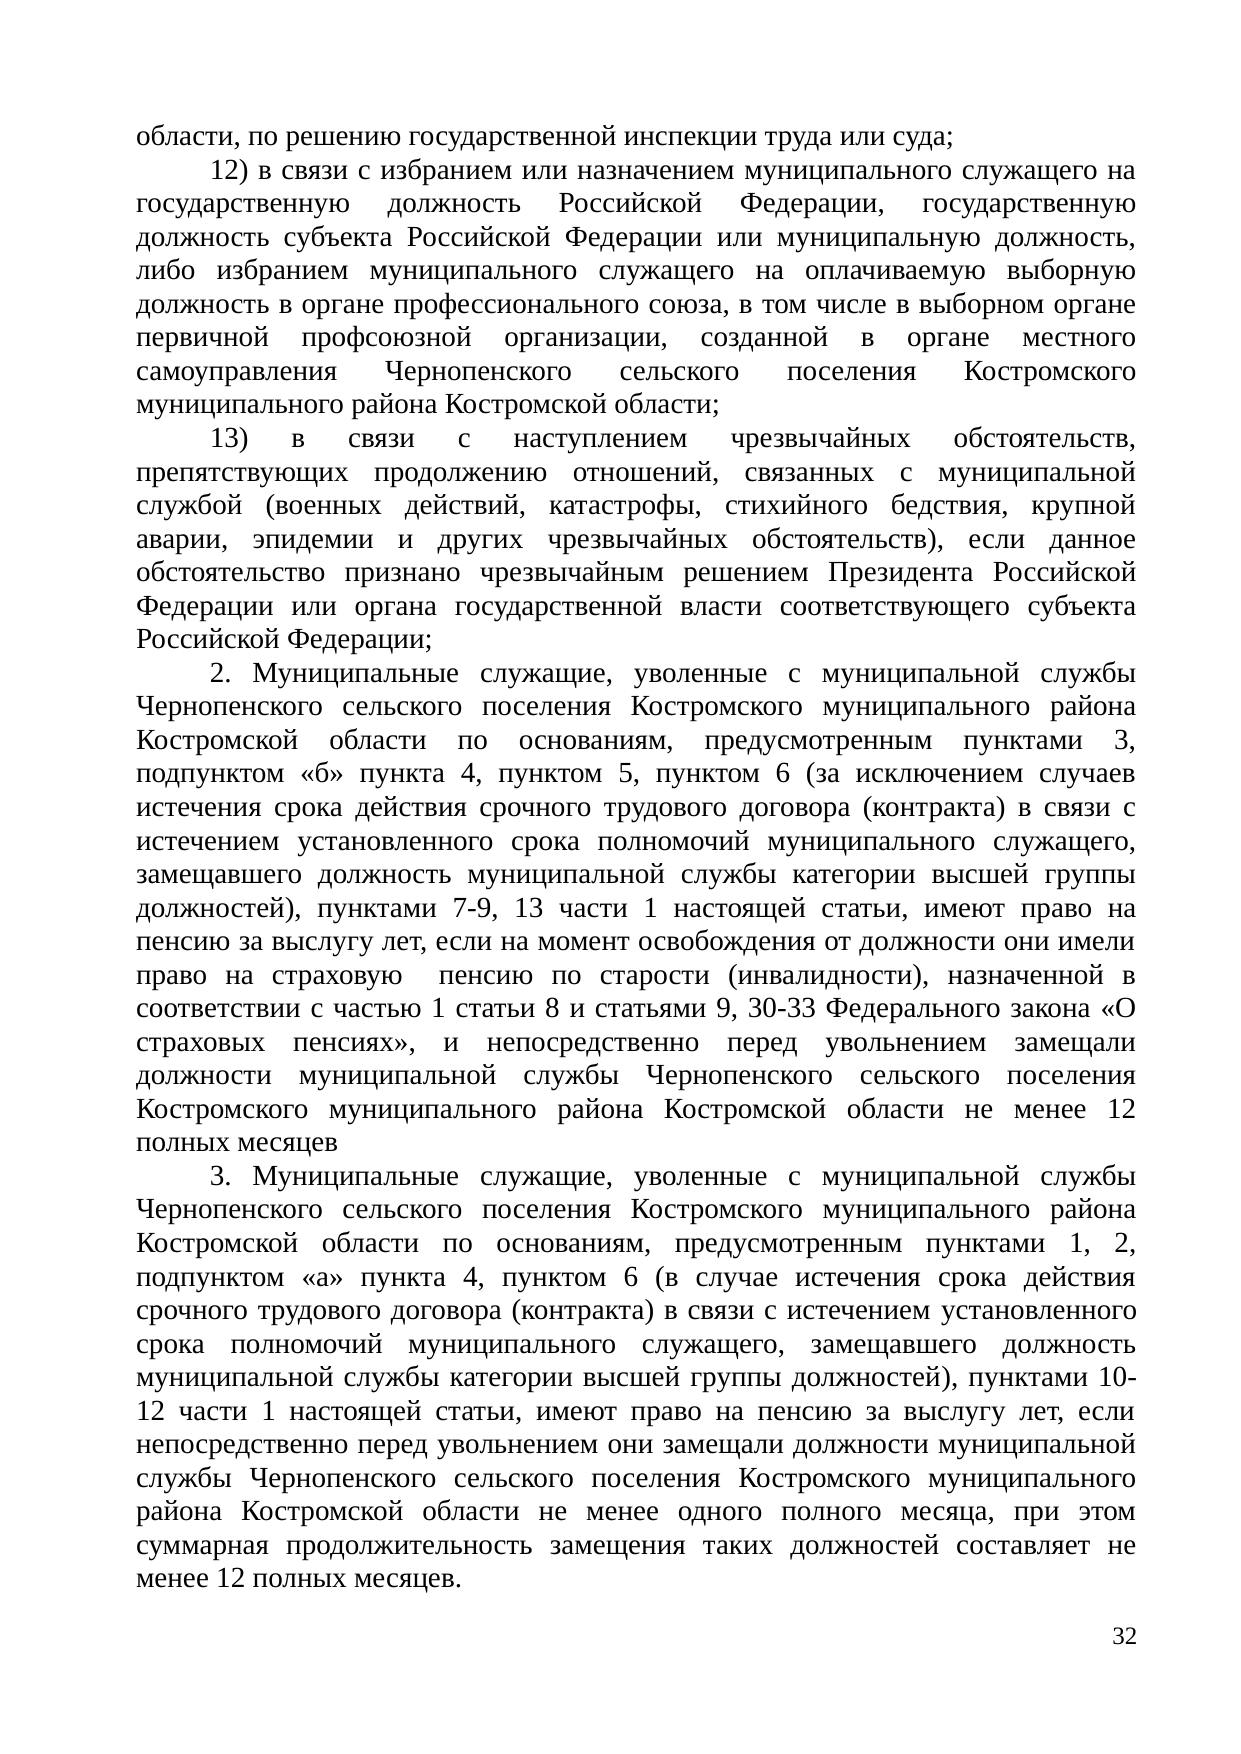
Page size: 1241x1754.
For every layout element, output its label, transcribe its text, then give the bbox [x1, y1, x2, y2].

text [136, 118, 1137, 152]
text 13) в связи с наступлением чрезвычайных обстоятельств, препятствующих продолжению отношений, связанных с муниципальной службой (военных действий, катастрофы, стихийного бедствия, крупной аварии, эпидемии и других чрезвычайных обстоятельств), если данное обстоятельство признано чрезвычайным решением Президента Российской Федерации или органа государственной власти соответствующего субъекта Российской Федерации; [136, 420, 1137, 655]
text 12) в связи с избранием или назначением муниципального служащего на государственную должность Российской Федерации, государственную должность субъекта Российской Федерации или муниципальную должность, либо избранием муниципального служащего на оплачиваемую выборную должность в органе профессионального союза, в том числе в выборном органе первичной профсоюзной организации, созданной в органе местного самоуправления Чернопенского сельского поселения Костромского муниципального района Костромской области; [136, 152, 1137, 420]
text 2. Муниципальные служащие, уволенные с муниципальной службы Чернопенского сельского поселения Костромского муниципального района Костромской области по основаниям, предусмотренным пунктами 3, подпунктом «б» пункта 4, пунктом 5, пунктом 6 (за исключением случаев истечения срока действия срочного трудового договора (контракта) в связи с истечением установленного срока полномочий муниципального служащего, замещавшего должность муниципальной службы категории высшей группы должностей), пунктами 7-9, 13 части 1 настоящей статьи, имеют право на пенсию за выслугу лет, если на момент освобождения от должности они имели право на страховую пенсию по старости (инвалидности), назначенной в соответствии с частью 1 статьи 8 и статьями 9, 30-33 Федерального закона «О страховых пенсиях», и непосредственно перед увольнением замещали должности муниципальной службы Чернопенского сельского поселения Костромского муниципального района Костромской области не менее 12 полных месяцев [136, 655, 1137, 1158]
text 3. Муниципальные служащие, уволенные с муниципальной службы Чернопенского сельского поселения Костромского муниципального района Костромской области по основаниям, предусмотренным пунктами 1, 2, подпунктом «а» пункта 4, пунктом 6 (в случае истечения срока действия срочного трудового договора (контракта) в связи с истечением установленного срока полномочий муниципального служащего, замещавшего должность муниципальной службы категории высшей группы должностей), пунктами 10-12 части 1 настоящей статьи, имеют право на пенсию за выслугу лет, если непосредственно перед увольнением они замещали должности муниципальной службы Чернопенского сельского поселения Костромского муниципального района Костромской области не менее одного полного месяца, при этом суммарная продолжительность замещения таких должностей составляет не менее 12 полных месяцев. [136, 1158, 1137, 1594]
